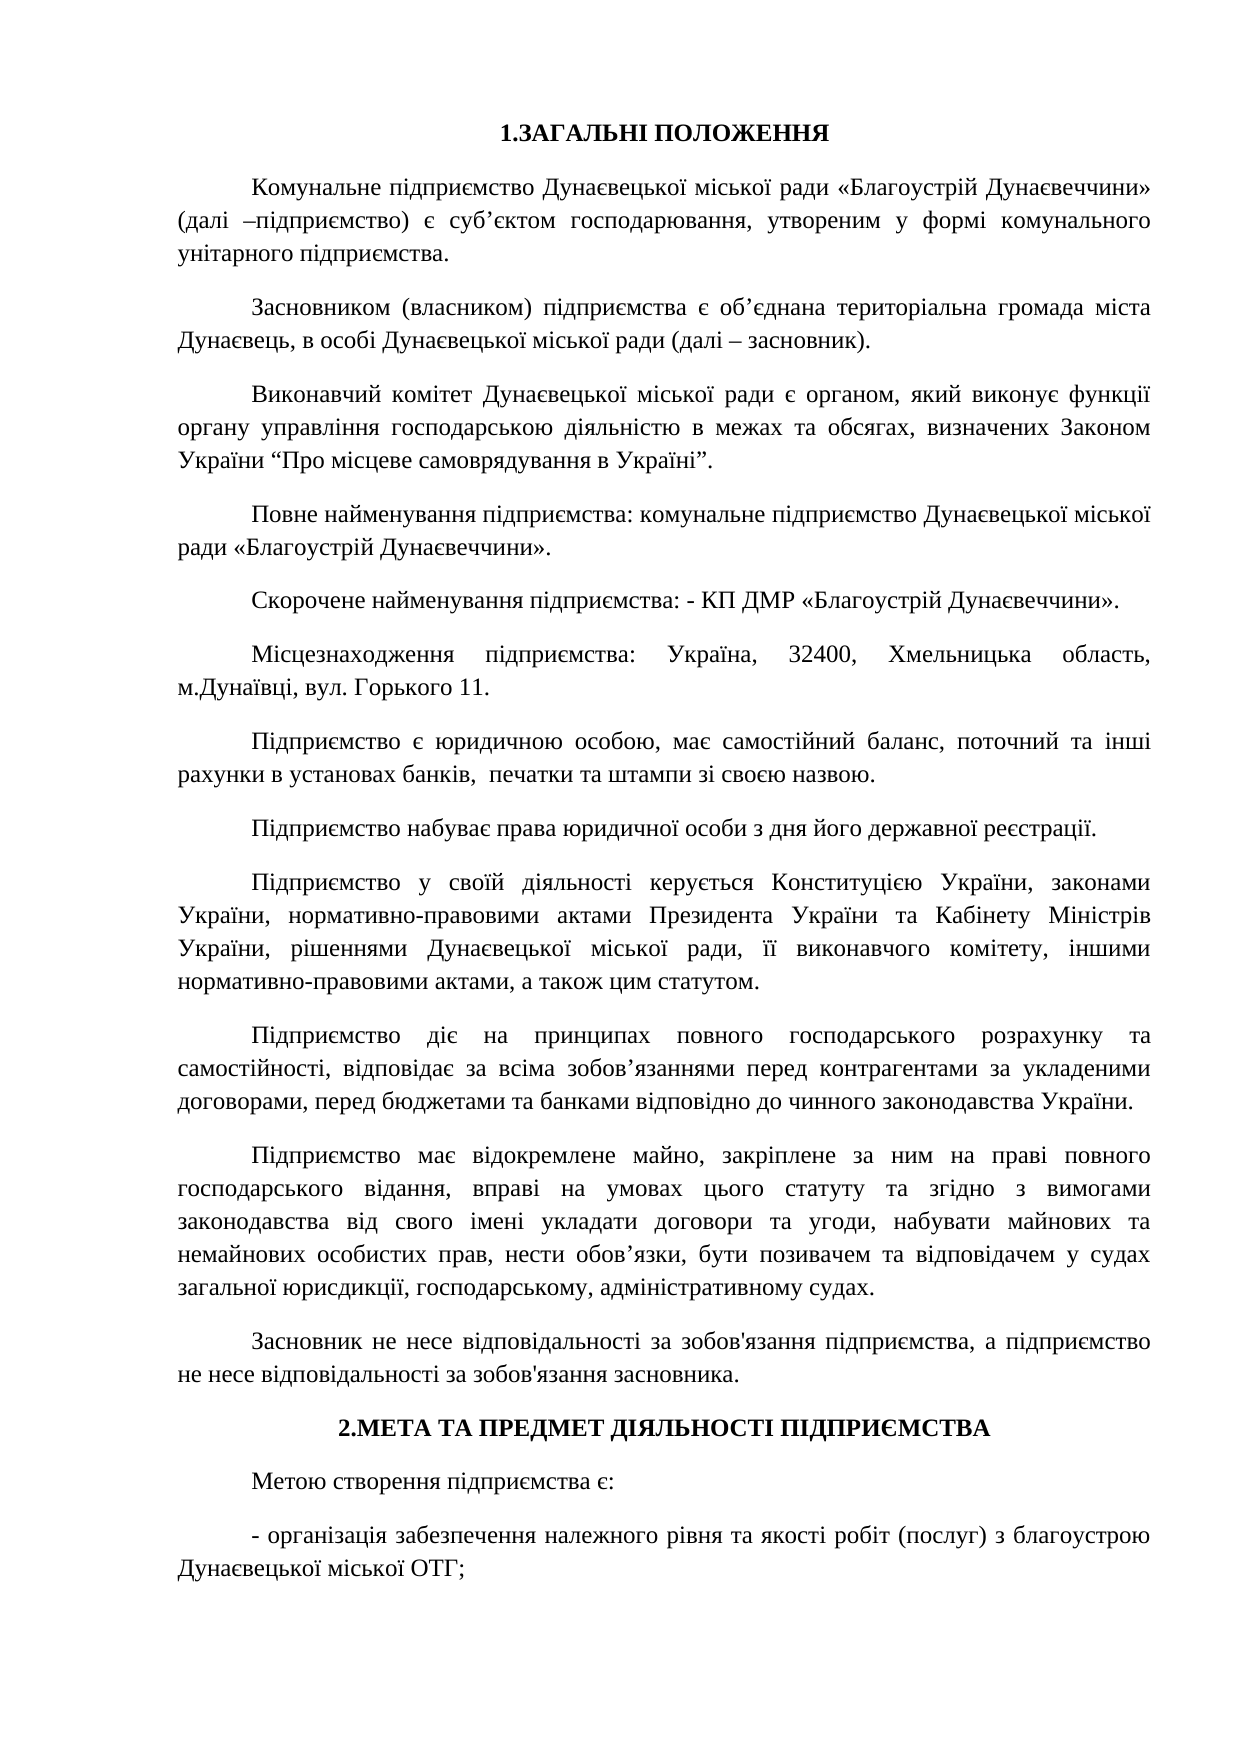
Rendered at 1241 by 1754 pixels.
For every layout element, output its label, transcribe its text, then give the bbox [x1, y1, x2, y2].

text Підприємство у своїй діяльності керується Конституцією України, законами України, нормативно-правовими актами Президента України та Кабінету Міністрів України, рішеннями Дунаєвецької міської ради, її виконавчого комітету, іншими нормативно-правовими актами, а також цим статутом. [177, 867, 1152, 995]
text Засновник не несе відповідальності за зобов'язання підприємства, а підприємство не несе відповідальності за зобов'язання засновника. [177, 1326, 1152, 1387]
text Скорочене найменування підприємства: - КП ДМР «Благоустрій Дунаєвеччини». [177, 586, 1152, 614]
text - організація забезпечення належного рівня та якості робіт (послуг) з благоустрою Дунаєвецької міської ОТГ; [177, 1520, 1152, 1582]
text Підприємство є юридичною особою, має самостійний баланс, поточний та інші рахунки в установах банків, печатки та штампи зі своєю назвою. [177, 726, 1152, 788]
text Виконавчий комітет Дунаєвецької міської ради є органом, який виконує функції органу управління господарською діяльністю в межах та обсягах, визначених Законом України “Про місцеве самоврядування в Україні”. [177, 379, 1152, 473]
text Комунальне підприємство Дунаєвецької міської ради «Благоустрій Дунаєвеччини» (далі –підприємство) є суб’єктом господарювання, утвореним у формі комунального унітарного підприємства. [177, 172, 1152, 267]
text Повне найменування підприємства: комунальне підприємство Дунаєвецької міської ради «Благоустрій Дунаєвеччини». [177, 499, 1152, 560]
text Засновником (власником) підприємства є об’єднана територіальна громада міста Дунаєвець, в особі Дунаєвецької міської ради (далі – засновник). [177, 292, 1152, 354]
text Місцезнаходження підприємства: Україна, 32400, Хмельницька область, м.Дунаївці, вул. Горького 11. [177, 639, 1152, 701]
text Метою створення підприємства є: [177, 1466, 1152, 1495]
text 1.ЗАГАЛЬНІ ПОЛОЖЕННЯ [177, 118, 1152, 147]
text 2.МЕТА ТА ПРЕДМЕТ ДІЯЛЬНОСТІ ПІДПРИЄМСТВА [177, 1413, 1152, 1441]
text Підприємство набуває права юридичної особи з дня його державної реєстрації. [177, 813, 1152, 842]
text Підприємство діє на принципах повного господарського розрахунку та самостійності, відповідає за всіма зобов’язаннями перед контрагентами за укладеними договорами, перед бюджетами та банками відповідно до чинного законодавства України. [177, 1020, 1152, 1115]
text Підприємство має відокремлене майно, закріплене за ним на праві повного господарського відання, вправі на умовах цього статуту та згідно з вимогами законодавства від свого імені укладати договори та угоди, набувати майнових та немайнових особистих прав, нести обов’язки, бути позивачем та відповідачем у судах загальної юрисдикції, господарському, адміністративному судах. [177, 1140, 1152, 1301]
